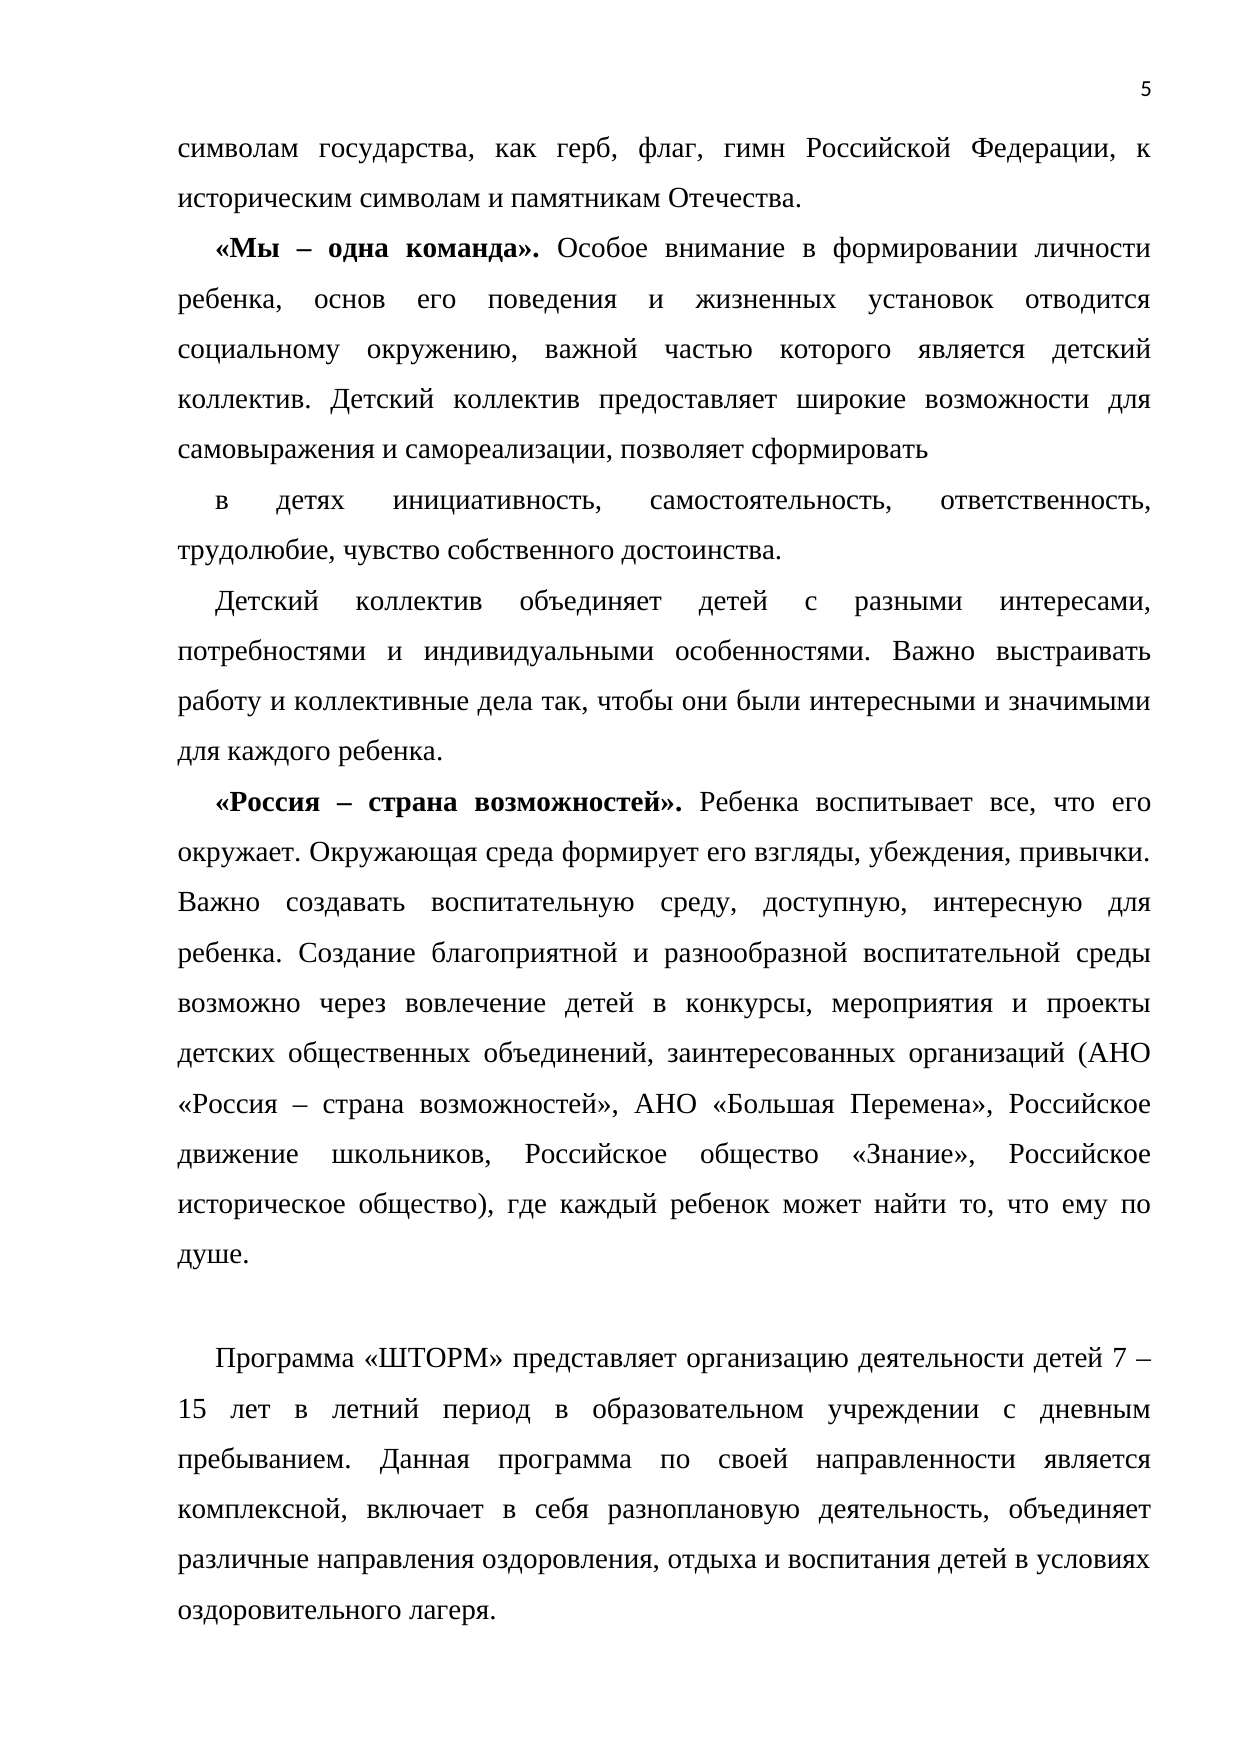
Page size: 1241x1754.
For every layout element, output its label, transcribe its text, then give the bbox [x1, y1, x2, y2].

text Программа «ШТОРМ» представляет организацию деятельности детей 7 – 15 лет в летний период в образовательном учреждении с дневным пребыванием. Данная программа по своей направленности является комплексной, включает в себя разноплановую деятельность, объединяет различные направления оздоровления, отдыха и воспитания детей в условиях оздоровительного лагеря. [177, 1340, 1152, 1626]
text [177, 130, 1152, 214]
text Детский коллектив объединяет детей с разными интересами, потребностями и индивидуальными особенностями. Важно выстраивать работу и коллективные дела так, чтобы они были интересными и значимыми для каждого ребенка. [177, 583, 1152, 767]
text «Мы – одна команда». Особое внимание в формировании личности ребенка, основ его поведения и жизненных установок отводится социальному окружению, важной частью которого является детский коллектив. Детский коллектив предоставляет широкие возможности для самовыражения и самореализации, позволяет сформировать [177, 230, 1152, 465]
text «Россия – страна возможностей». Ребенка воспитывает все, что его окружает. Окружающая среда формирует его взгляды, убеждения, привычки. Важно создавать воспитательную среду, доступную, интересную для ребенка. Создание благоприятной и разнообразной воспитательной среды возможно через вовлечение детей в конкурсы, мероприятия и проекты детских общественных объединений, заинтересованных организаций (АНО «Россия – страна возможностей», АНО «Большая Перемена», Российское движение школьников, Российское общество «Знание», Российское историческое общество), где каждый ребенок может найти то, что ему по душе. [177, 784, 1152, 1270]
text в детях инициативность, самостоятельность, ответственность, трудолюбие, чувство собственного достоинства. [177, 482, 1152, 566]
